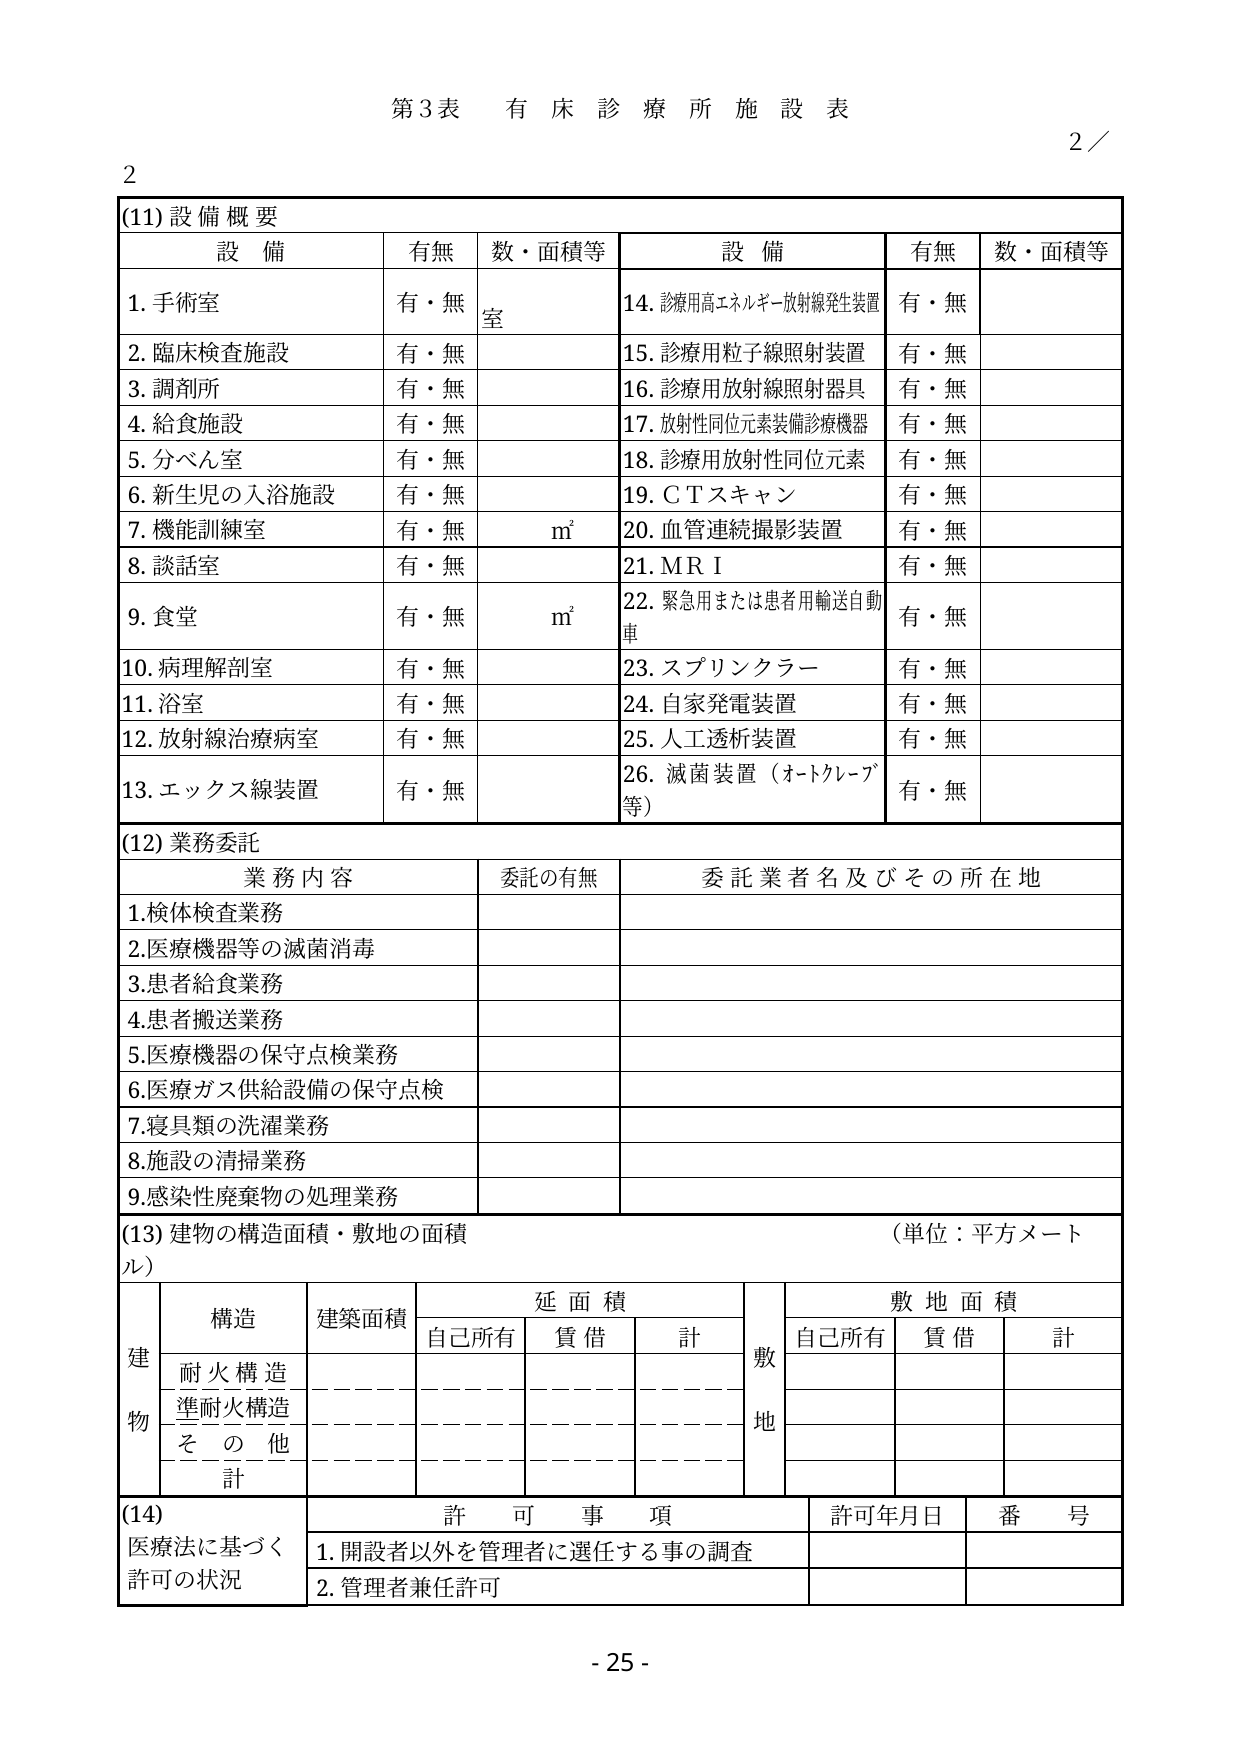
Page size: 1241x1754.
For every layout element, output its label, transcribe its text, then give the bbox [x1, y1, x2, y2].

table_cell 有・無 [887, 477, 980, 511]
table_cell 準耐火構造 [161, 1389, 306, 1424]
table_cell [981, 335, 1121, 369]
table_cell [621, 1178, 1121, 1213]
table_cell 有・無 [384, 370, 477, 405]
table_cell [621, 1072, 1121, 1106]
table_cell 6.医療ガス供給設備の保守点検 [120, 1072, 477, 1106]
table_cell 1. 開設者以外を管理者に選任する事の調査 [308, 1533, 808, 1567]
table_cell [478, 406, 618, 440]
table_cell [981, 548, 1121, 582]
table_cell [810, 1569, 965, 1603]
table_cell [308, 1389, 415, 1424]
table_cell [621, 930, 1121, 965]
table_cell [981, 370, 1121, 405]
table_cell 16. 診療用放射線照射器具 [621, 370, 884, 405]
table_cell [417, 1354, 524, 1389]
table_cell [896, 1425, 1003, 1459]
table_cell 有・無 [384, 441, 477, 476]
table_cell 許可年月日 [810, 1498, 965, 1531]
table_cell [478, 477, 618, 511]
table_cell 19. ＣＴスキャン [621, 477, 884, 511]
table_cell 設 備 [621, 234, 884, 268]
table_cell [621, 1108, 1121, 1142]
table_cell 6. 新生児の入浴施設 [120, 477, 383, 511]
table_cell 5.医療機器の保守点検業務 [120, 1037, 477, 1071]
table_cell [526, 1424, 634, 1459]
table_cell [479, 1072, 619, 1106]
table_cell 有・無 [384, 721, 477, 755]
table_cell [981, 441, 1121, 476]
table_cell [1005, 1390, 1121, 1424]
table_cell 10. 病理解剖室 [120, 650, 383, 684]
table_cell (14) 医療法に基づく 許可の状況 [120, 1498, 306, 1603]
table_cell [479, 1143, 619, 1177]
table_cell [417, 1460, 524, 1495]
table_cell 建築面積 [308, 1283, 415, 1353]
table_cell 7.寝具類の洗濯業務 [120, 1108, 477, 1142]
table_cell 12. 放射線治療病室 [120, 721, 383, 755]
table_cell 有・無 [384, 583, 477, 649]
table_cell 有無 [887, 234, 979, 268]
table_cell [981, 721, 1121, 755]
table_cell 構造 [161, 1283, 306, 1353]
table_cell 9.感染性廃棄物の処理業務 [120, 1178, 477, 1213]
table_cell 有・無 [887, 370, 980, 405]
table_cell [1005, 1354, 1121, 1389]
table_cell [526, 1354, 634, 1389]
table_cell 有・無 [887, 721, 980, 755]
table_cell 有・無 [887, 335, 980, 369]
table_cell 有・無 [384, 756, 477, 822]
table_cell 9. 食堂 [120, 583, 383, 649]
table_cell [786, 1425, 894, 1459]
table_cell 20. 血管連続撮影装置 [621, 512, 884, 546]
table_cell [981, 270, 1121, 334]
table_cell 業 務 内 容 [120, 860, 477, 894]
table_cell (12) 業務委託 [120, 825, 1121, 858]
table_cell 13. エックス線装置 [120, 756, 383, 822]
table_cell 敷 地 [745, 1283, 784, 1495]
table_cell [478, 370, 618, 405]
table_cell [479, 1037, 619, 1071]
table_cell 有・無 [887, 512, 980, 546]
table_cell 番 号 [967, 1498, 1121, 1531]
table_cell [478, 335, 618, 369]
table_cell 2.医療機器等の滅菌消毒 [120, 930, 477, 965]
table_cell [479, 1001, 619, 1036]
table_cell 設 備 [120, 233, 383, 268]
table_cell 4.患者搬送業務 [120, 1001, 477, 1036]
table_cell [478, 441, 618, 476]
table_cell [981, 477, 1121, 511]
table_cell 有・無 [887, 685, 980, 720]
table_cell 計 [636, 1318, 743, 1353]
table_cell [967, 1533, 1121, 1567]
table_cell 賃 借 [896, 1318, 1003, 1353]
table_cell 7. 機能訓練室 [120, 512, 383, 546]
table_cell [526, 1389, 634, 1424]
table_cell 有・無 [384, 548, 477, 582]
table_cell 1.検体検査業務 [120, 895, 477, 929]
table_cell ㎡ [478, 512, 618, 546]
table_cell 2. 臨床検査施設 [120, 335, 383, 369]
table_cell 24. 自家発電装置 [621, 685, 884, 720]
table_cell (13) 建物の構造面積・敷地の面積 （単位：平方メートル） [120, 1216, 1121, 1282]
table_cell 有・無 [384, 685, 477, 720]
table_cell 有無 [384, 233, 477, 268]
table_cell [621, 1001, 1121, 1036]
table_cell 5. 分べん室 [120, 441, 383, 476]
table_cell [636, 1389, 743, 1424]
table_cell [479, 1108, 619, 1142]
table_cell 賃 借 [526, 1318, 634, 1353]
table_cell [526, 1460, 634, 1495]
table_cell 敷 地 面 積 [786, 1283, 1121, 1317]
table_cell 有・無 [384, 406, 477, 440]
table_cell [621, 1037, 1121, 1071]
table_cell [786, 1354, 894, 1389]
table_cell [636, 1460, 743, 1495]
table_header (11) 設 備 概 要 [120, 199, 1121, 232]
table_cell [981, 583, 1121, 649]
table_cell 自己所有 [417, 1318, 524, 1353]
table_cell 26. 滅菌装置（ｵｰﾄｸﾚｰﾌﾞ等） [621, 756, 884, 822]
table_cell 8. 談話室 [120, 548, 383, 582]
table_cell [478, 721, 618, 755]
table_cell ㎡ [478, 583, 618, 649]
table_cell 23. スプリンクラー [621, 650, 884, 684]
table_cell 有・無 [384, 477, 477, 511]
table_cell 22. 緊急用または患者用輸送自動車 [621, 583, 884, 649]
table_cell [636, 1424, 743, 1459]
table_cell 4. 給食施設 [120, 406, 383, 440]
table_cell 耐火構造 [161, 1354, 306, 1389]
table_cell 有・無 [384, 269, 477, 334]
table_cell [786, 1461, 894, 1495]
table_cell [981, 685, 1121, 720]
table_cell [896, 1461, 1003, 1495]
table_cell 計 [1005, 1318, 1121, 1353]
table_cell 有・無 [887, 650, 980, 684]
table_cell [967, 1569, 1121, 1603]
table_cell [478, 650, 618, 684]
table_cell 8.施設の清掃業務 [120, 1143, 477, 1177]
table_cell [479, 895, 619, 929]
table_cell [479, 966, 619, 1000]
table_cell 有・無 [384, 650, 477, 684]
table_cell 17. 放射性同位元素装備診療機器 [621, 406, 884, 440]
table_cell [308, 1424, 415, 1459]
table_cell [417, 1389, 524, 1424]
table_cell [479, 1178, 619, 1213]
table_cell 委 託 業 者 名 及 び そ の 所 在 地 [621, 860, 1121, 894]
table_cell 自己所有 [786, 1318, 894, 1353]
table_cell 有・無 [887, 583, 980, 649]
table_cell [896, 1390, 1003, 1424]
table_cell 15. 診療用粒子線照射装置 [621, 335, 884, 369]
table_cell [478, 756, 618, 822]
table_cell [981, 756, 1121, 822]
table_cell 有・無 [887, 441, 980, 476]
table_cell [478, 685, 618, 720]
table_cell 有・無 [887, 756, 980, 822]
table_cell [981, 512, 1121, 546]
table_cell 数・面積等 [478, 233, 618, 268]
text 第３表 有 床 診 療 所 施 設 表 [118, 91, 1122, 124]
table_cell [1005, 1425, 1121, 1459]
table_cell [621, 966, 1121, 1000]
table_cell 数・面積等 [981, 234, 1121, 268]
table_cell 有・無 [887, 270, 979, 334]
text ２／２ [118, 124, 1122, 190]
table_cell 計 [161, 1460, 306, 1495]
table_cell [621, 895, 1121, 929]
table_cell [786, 1390, 894, 1424]
table_cell 14. 診療用高エネルギー放射線発生装置 [621, 270, 884, 334]
table_cell [308, 1460, 415, 1495]
table_cell 18. 診療用放射性同位元素 [621, 441, 884, 476]
table_cell [621, 1143, 1121, 1177]
table_cell 有・無 [887, 406, 980, 440]
table_cell [981, 406, 1121, 440]
table_cell 室 [478, 269, 618, 334]
table_cell [308, 1354, 415, 1389]
table_cell 11. 浴室 [120, 685, 383, 720]
table_cell 3.患者給食業務 [120, 966, 477, 1000]
table_cell [1005, 1461, 1121, 1495]
table_cell [896, 1354, 1003, 1389]
table_cell 委託の有無 [479, 860, 619, 894]
table_cell [981, 650, 1121, 684]
table_cell 有・無 [384, 512, 477, 546]
table_cell 有・無 [384, 335, 477, 369]
table_cell 3. 調剤所 [120, 370, 383, 405]
table_cell そ の 他 [161, 1424, 306, 1459]
table_cell 有・無 [887, 548, 980, 582]
table_cell 21. ＭＲＩ [621, 548, 884, 582]
table_cell 延 面 積 [417, 1283, 743, 1317]
table_cell [417, 1424, 524, 1459]
table_cell 25. 人工透析装置 [621, 721, 884, 755]
table_cell [478, 548, 618, 582]
table_cell [479, 930, 619, 965]
table_cell [810, 1533, 965, 1567]
table_cell 1. 手術室 [120, 269, 383, 334]
table_cell [636, 1354, 743, 1389]
table_cell 許 可 事 項 [308, 1498, 808, 1531]
table_cell 建 物 [120, 1283, 159, 1495]
table_cell 2. 管理者兼任許可 [308, 1569, 808, 1603]
